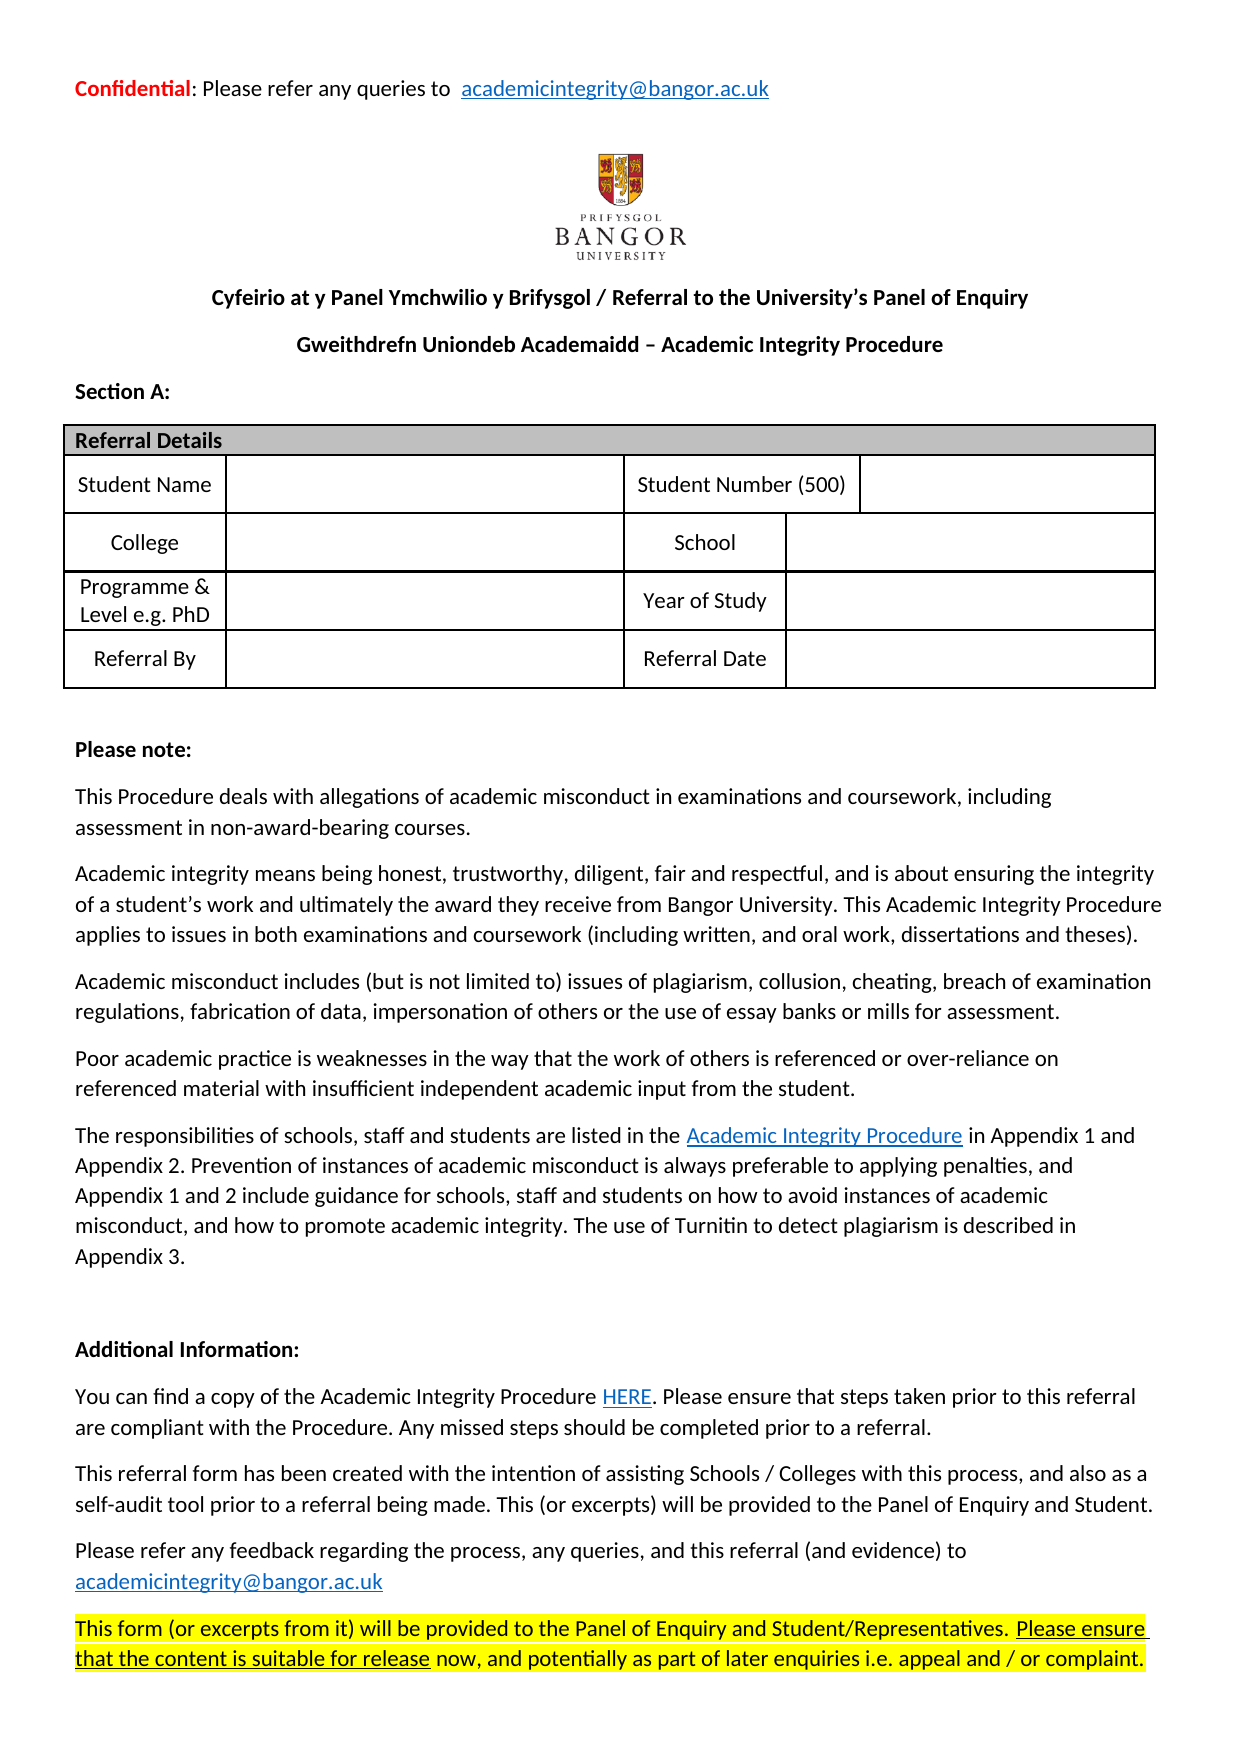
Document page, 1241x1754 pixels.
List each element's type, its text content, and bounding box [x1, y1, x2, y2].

table_cell Referral By [65, 631, 225, 687]
text Academic misconduct includes (but is not limited to) issues of plagiarism, collusion, cheating, breach of examination regulations, fabrication of data, impersonation of others or the use of essay banks or mills for assessment. [75, 967, 1165, 1025]
text Gweithdrefn Uniondeb Academaidd – Academic Integrity Procedure [75, 330, 1165, 358]
text Cyfeirio at y Panel Ymchwilio y Brifysgol / Referral to the University’s Panel of Enquiry [75, 283, 1165, 311]
table_cell Year of Study [625, 573, 785, 628]
table_cell [227, 573, 623, 628]
text Additional Information: [75, 1336, 1165, 1364]
table_cell Referral Date [625, 631, 785, 687]
table_cell Student Number (500) [625, 456, 859, 512]
text You can find a copy of the Academic Integrity Procedure HERE. Please ensure that steps taken prior to this referral are compliant with the Procedure. Any missed steps should be completed prior to a referral. [75, 1382, 1165, 1441]
table_cell Programme & Level e.g. PhD [65, 573, 225, 628]
text This referral form has been created with the intention of assisting Schools / Colleges with this process, and also as a self-audit tool prior to a referral being made. This (or excerpts) will be provided to the Panel of Enquiry and Student. [75, 1459, 1165, 1518]
table_cell [227, 456, 623, 512]
table_cell [861, 456, 1154, 512]
table_header Referral Details [65, 426, 1154, 454]
text Please refer any feedback regarding the process, any queries, and this referral (and evidence) to academicintegrity@bangor.ac.uk [75, 1537, 1165, 1595]
table_cell [787, 514, 1154, 570]
picture [538, 148, 703, 265]
text Section A: [75, 377, 1165, 405]
text The responsibilities of schools, staff and students are listed in the Academic Integrity Procedure in Appendix 1 and Appendix 2. Prevention of instances of academic misconduct is always preferable to applying penalties, and Appendix 1 and 2 include guidance for schools, staff and students on how to avoid instances of academic misconduct, and how to promote academic integrity. The use of Turnitin to detect plagiarism is described in Appendix 3. [75, 1121, 1165, 1270]
table_cell [787, 631, 1154, 687]
table_cell [227, 514, 623, 570]
table_cell College [65, 514, 225, 570]
text Poor academic practice is weaknesses in the way that the work of others is referenced or over-reliance on referenced material with insufficient independent academic input from the student. [75, 1044, 1165, 1102]
text This Procedure deals with allegations of academic misconduct in examinations and coursework, including assessment in non-award-bearing courses. [75, 782, 1165, 841]
table_cell Student Name [65, 456, 225, 512]
table_cell [227, 631, 623, 687]
table_cell School [625, 514, 785, 570]
text Please note: [75, 736, 1165, 764]
table_cell [787, 573, 1154, 628]
text This form (or excerpts from it) will be provided to the Panel of Enquiry and Student/Representatives. Please ensure that the content is suitable for release now, and potentially as part of later enquiries i.e. appeal and / or complaint. [75, 1614, 1165, 1672]
text Academic integrity means being honest, trustworthy, diligent, fair and respectful, and is about ensuring the integrity of a student’s work and ultimately the award they receive from Bangor University. This Academic Integrity Procedure applies to issues in both examinations and coursework (including written, and oral work, dissertations and theses). [75, 859, 1165, 948]
